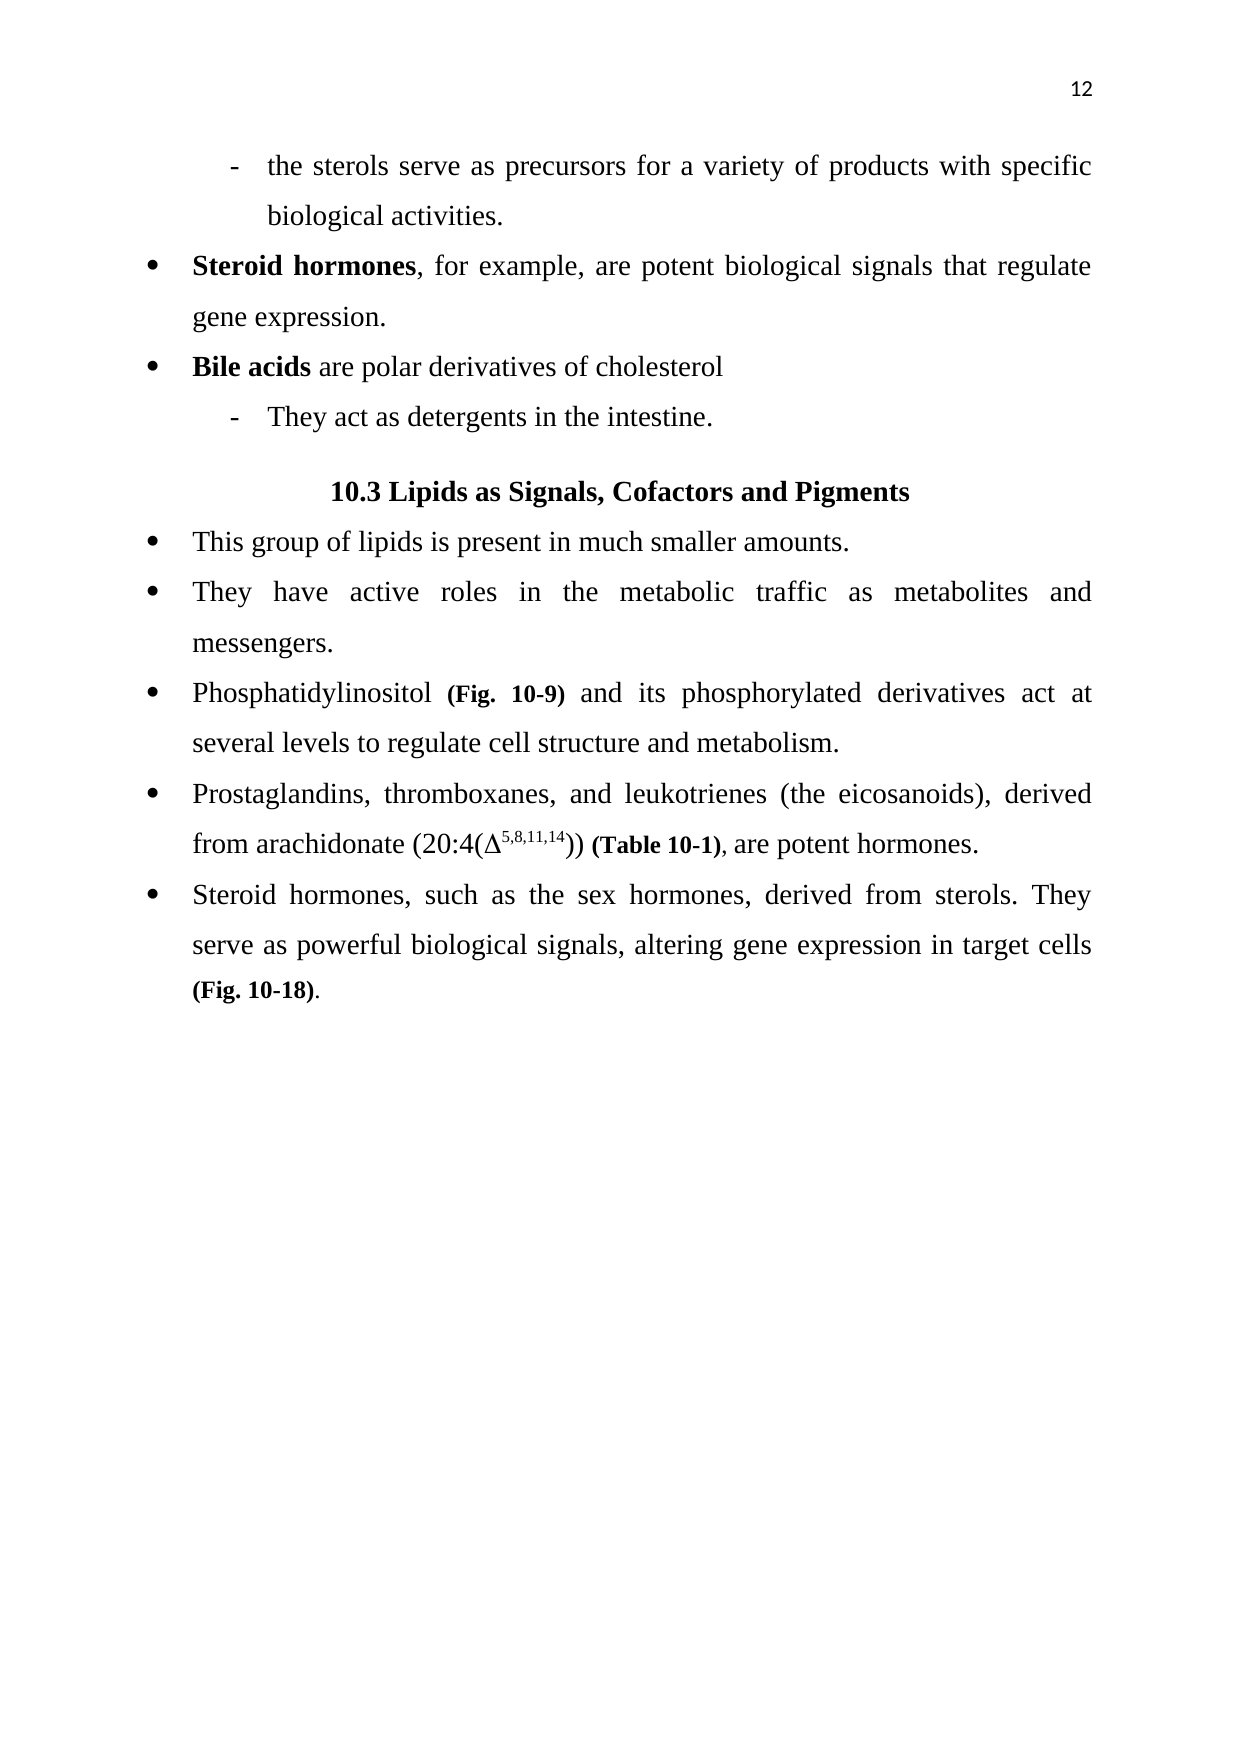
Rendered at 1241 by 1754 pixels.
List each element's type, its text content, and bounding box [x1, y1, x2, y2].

list Steroid hormones, for example, are potent biological signals that regulate gene expression. [148, 248, 1093, 332]
list Bile acids are polar derivatives of cholesterol [148, 349, 1093, 383]
list Phosphatidylinositol (Fig. 10-9) and its phosphorylated derivatives act at several levels to regulate cell structure and metabolism. [148, 675, 1093, 759]
list Steroid hormones, such as the sex hormones, derived from sterols. They serve as powerful biological signals, altering gene expression in target cells (Fig. 10-18). [148, 877, 1093, 1004]
list Prostaglandins, thromboxanes, and leukotrienes (the eicosanoids), derived from arachidonate (20:4(5,8,11,14)) (Table 10-1), are potent hormones. [148, 776, 1093, 860]
list They act as detergents in the intestine. [229, 399, 1093, 433]
list They have active roles in the metabolic traffic as metabolites and messengers. [148, 574, 1093, 658]
list This group of lipids is present in much smaller amounts. [148, 524, 1093, 558]
list 10.3 Lipids as Signals, Cofactors and Pigments [148, 474, 1093, 507]
list the sterols serve as precursors for a variety of products with specific biological activities. [229, 148, 1093, 231]
